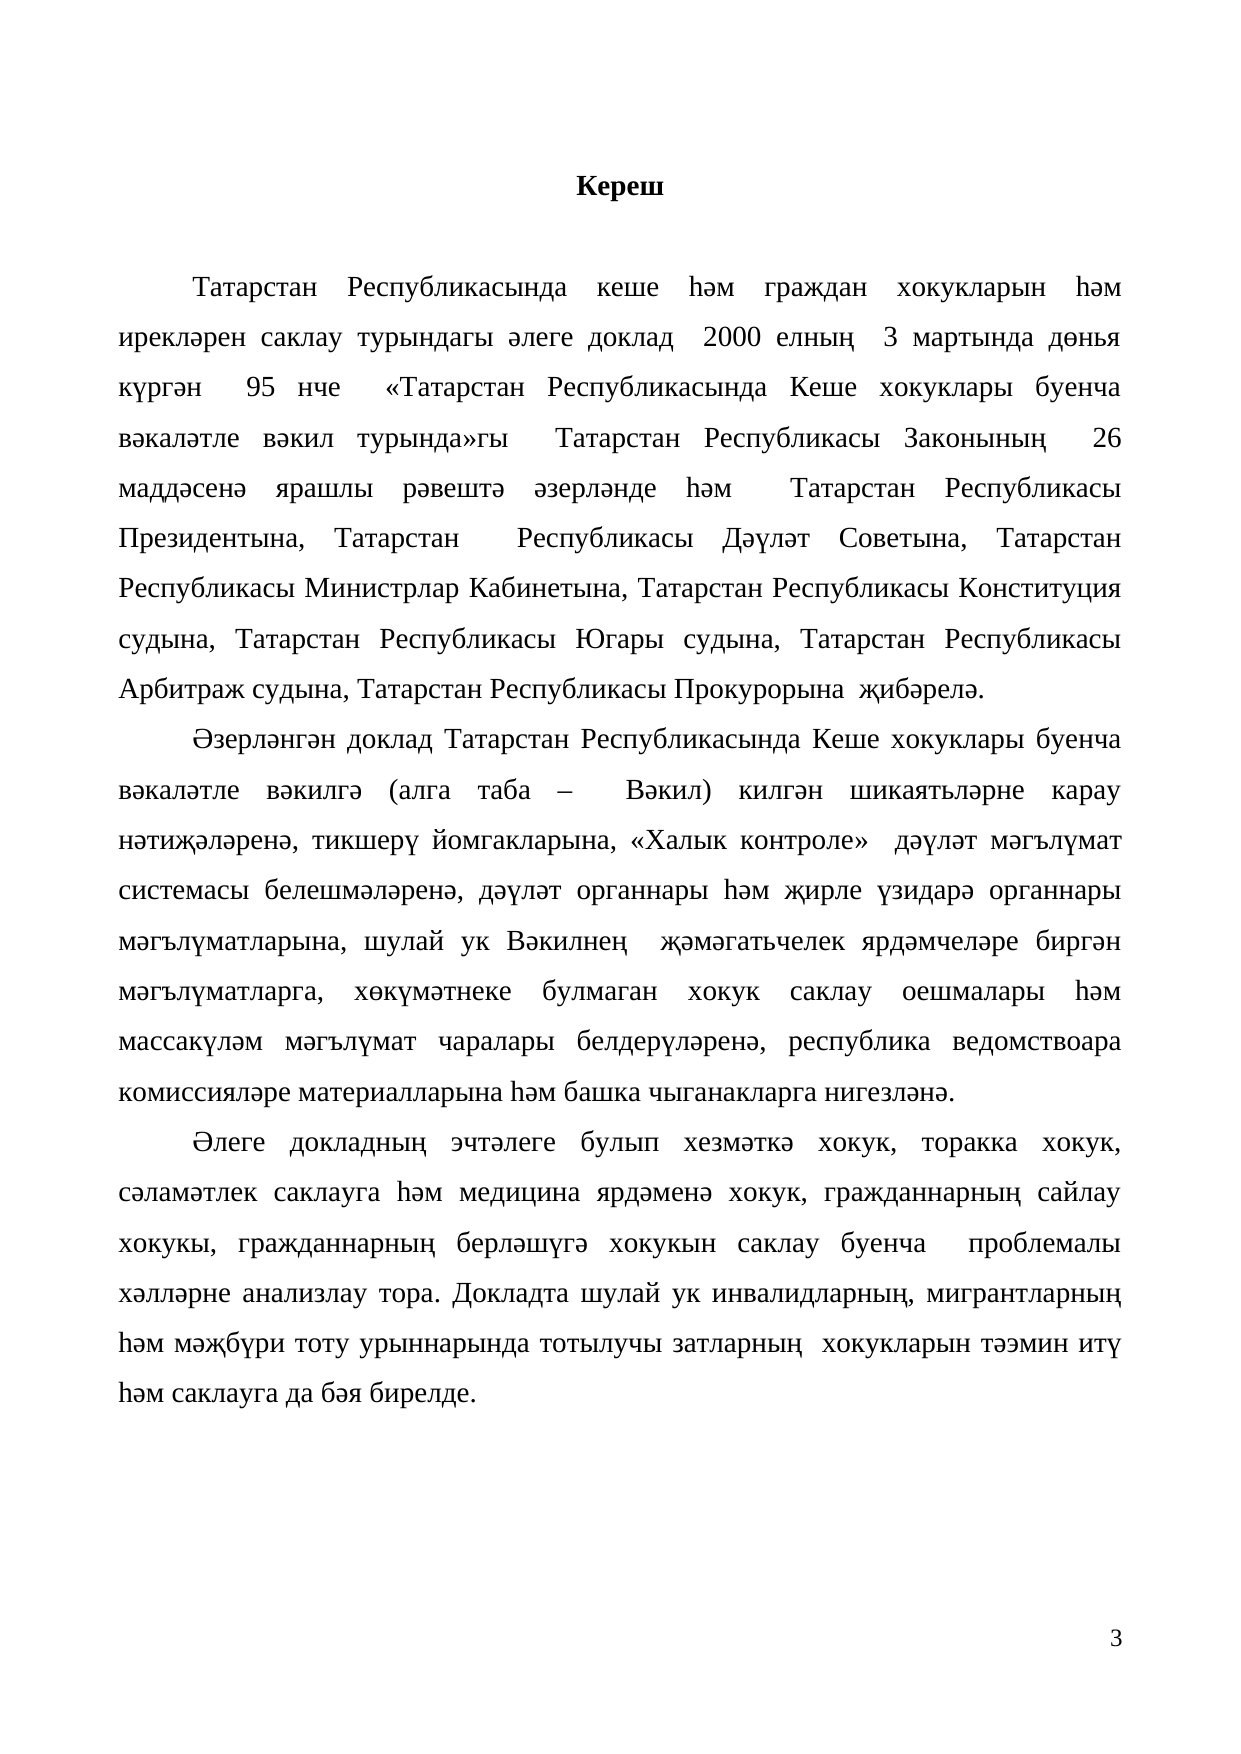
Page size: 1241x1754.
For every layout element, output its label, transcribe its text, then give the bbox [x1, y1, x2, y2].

text Әзерләнгән доклад Татарстан Республикасында Кеше хокуклары буенча вәкаләтле вәкилгә (алга таба – Вәкил) килгән шикаятьләрне карау нәтиҗәләренә, тикшерү йомгакларына, «Халык контроле» дәүләт мәгълүмат системасы белешмәләренә, дәүләт органнары һәм җирле үзидарә органнары мәгълүматларына, шулай ук Вәкилнең җәмәгатьчелек ярдәмчеләре биргән мәгълүматларга, хөкүмәтнеке булмаган хокук саклау оешмалары һәм массакүләм мәгълүмат чаралары белдерүләренә, республика ведомствоара комиссияләре материалларына һәм башка чыганакларга нигезләнә. [118, 722, 1122, 1107]
text Әлеге докладның эчтәлеге булып хезмәткә хокук, торакка хокук, сәламәтлек саклауга һәм медицина ярдәменә хокук, гражданнарның сайлау хокукы, гражданнарның берләшүгә хокукын саклау буенча проблемалы хәлләрне анализлау тора. Докладта шулай ук инвалидларның, мигрантларның һәм мәҗбүри тоту урыннарында тотылучы затларның хокукларын тәэмин итү һәм саклауга да бәя бирелде. [118, 1124, 1122, 1409]
text Татарстан Республикасында кеше һәм граждан хокукларын һәм ирекләрен саклау турындагы әлеге доклад 2000 елның 3 мартында дөнья күргән 95 нче «Татарстан Республикасында Кеше хокуклары буенча вәкаләтле вәкил турында»гы Татарстан Республикасы Законының 26 маддәсенә ярашлы рәвештә әзерләнде һәм Татарстан Республикасы Президентына, Татарстан Республикасы Дәүләт Советына, Татарстан Республикасы Министрлар Кабинетына, Татарстан Республикасы Конституция судына, Татарстан Республикасы Югары судына, Татарстан Республикасы Арбитраж судына, Татарстан Республикасы Прокурорына җибәрелә. [118, 269, 1122, 705]
subtitle Кереш [118, 168, 1122, 202]
